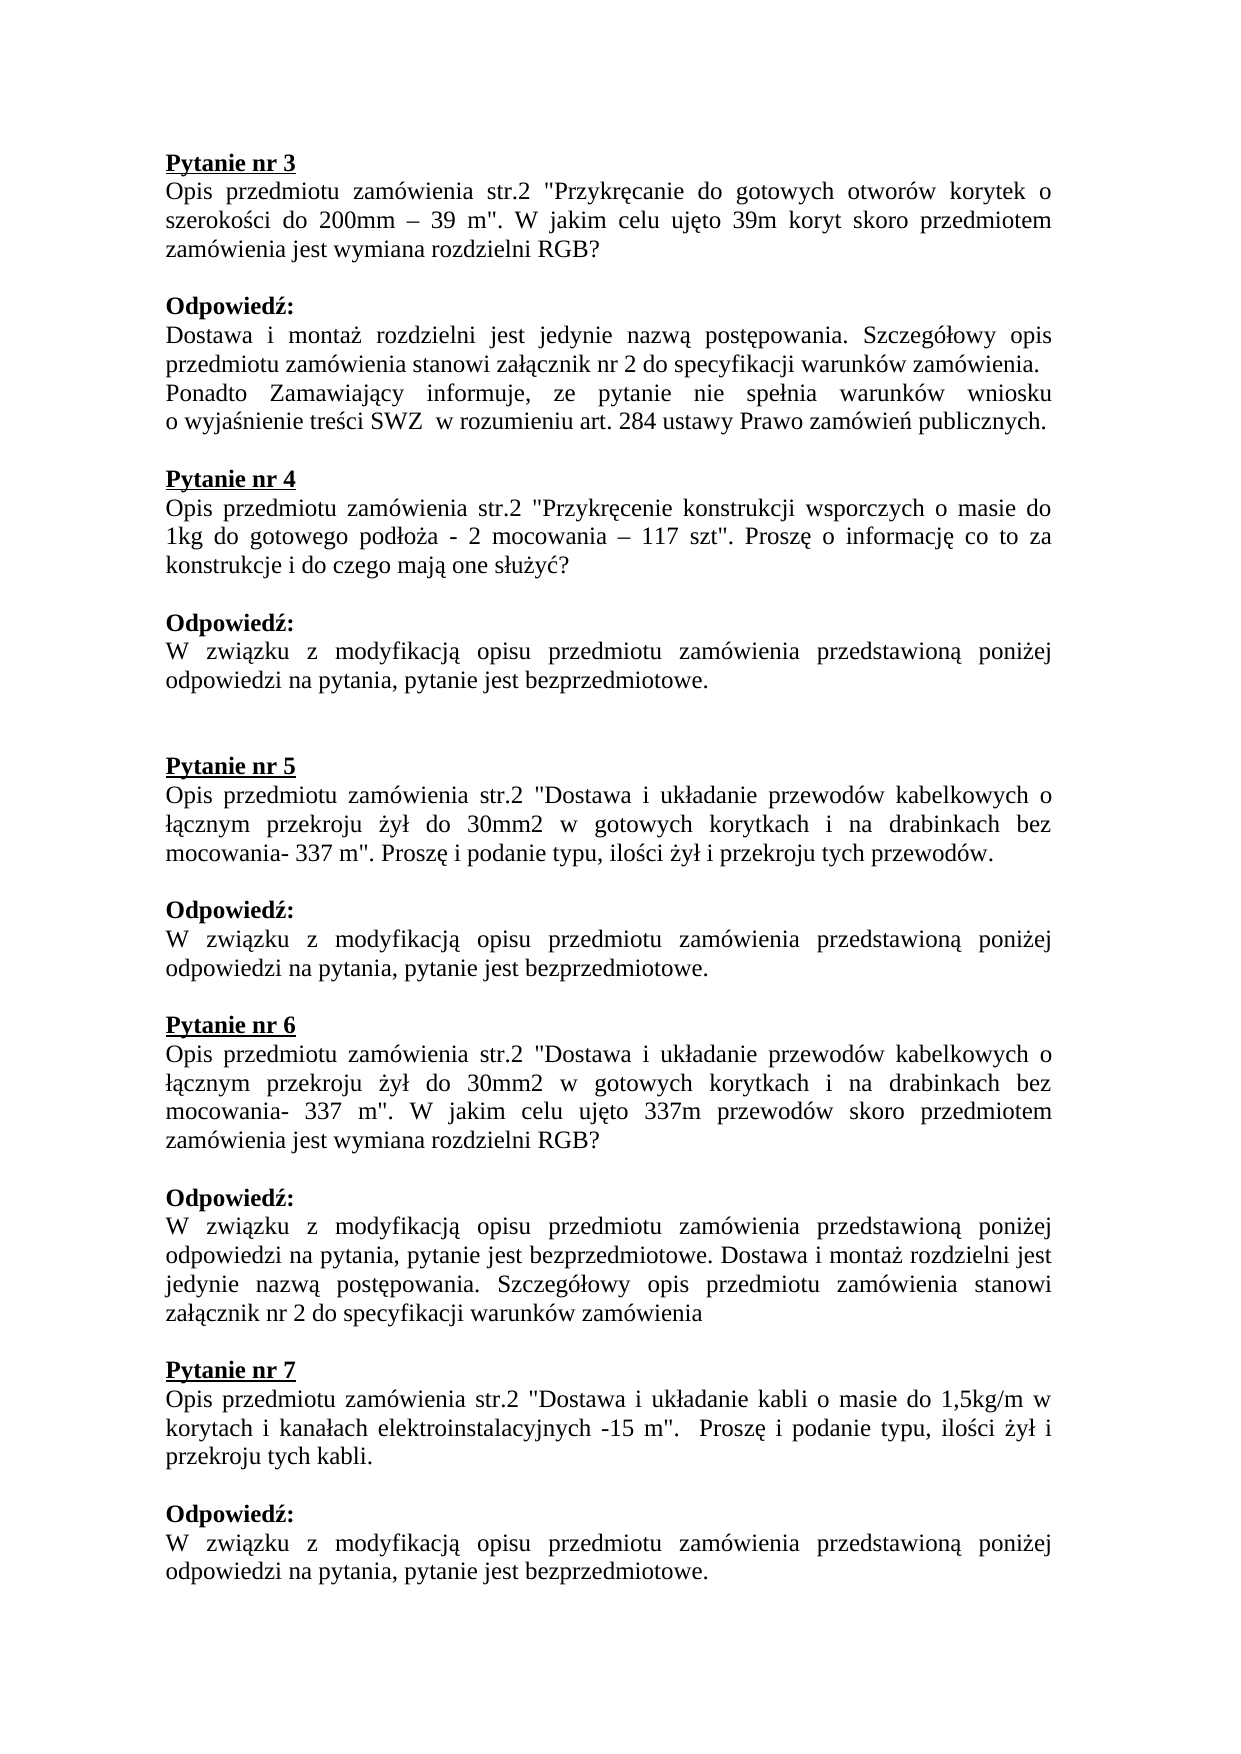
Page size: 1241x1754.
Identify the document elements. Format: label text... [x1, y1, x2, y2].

text Pytanie nr 5 [165, 751, 1053, 780]
text Pytanie nr 3 [165, 148, 1053, 176]
text W związku z modyfikacją opisu przedmiotu zamówienia przedstawioną poniżej odpowiedzi na pytania, pytanie jest bezprzedmiotowe. Dostawa i montaż rozdzielni jest jedynie nazwą postępowania. Szczegółowy opis przedmiotu zamówienia stanowi załącznik nr 2 do specyfikacji warunków zamówienia [165, 1211, 1053, 1326]
text Odpowiedź: [165, 1183, 1053, 1211]
text Odpowiedź: [165, 608, 1053, 636]
text W związku z modyfikacją opisu przedmiotu zamówienia przedstawioną poniżej odpowiedzi na pytania, pytanie jest bezprzedmiotowe. [165, 1528, 1053, 1585]
text Dostawa i montaż rozdzielni jest jedynie nazwą postępowania. Szczegółowy opis przedmiotu zamówienia stanowi załącznik nr 2 do specyfikacji warunków zamówienia. [165, 320, 1053, 378]
text Opis przedmiotu zamówienia str.2 "Dostawa i układanie kabli o masie do 1,5kg/m w korytach i kanałach elektroinstalacyjnych -15 m". Proszę i podanie typu, ilości żył i przekroju tych kabli. [165, 1384, 1053, 1470]
text Ponadto Zamawiający informuje, ze pytanie nie spełnia warunków wniosku o wyjaśnienie treści SWZ w rozumieniu art. 284 ustawy Prawo zamówień publicznych. [165, 378, 1053, 435]
text W związku z modyfikacją opisu przedmiotu zamówienia przedstawioną poniżej odpowiedzi na pytania, pytanie jest bezprzedmiotowe. [165, 636, 1053, 694]
text Pytanie nr 4 [165, 464, 1053, 493]
text Opis przedmiotu zamówienia str.2 "Dostawa i układanie przewodów kabelkowych o łącznym przekroju żył do 30mm2 w gotowych korytkach i na drabinkach bez mocowania- 337 m". Proszę i podanie typu, ilości żył i przekroju tych przewodów. [165, 780, 1053, 866]
text Odpowiedź: [165, 1499, 1053, 1528]
text Opis przedmiotu zamówienia str.2 "Dostawa i układanie przewodów kabelkowych o łącznym przekroju żył do 30mm2 w gotowych korytkach i na drabinkach bez mocowania- 337 m". W jakim celu ujęto 337m przewodów skoro przedmiotem zamówienia jest wymiana rozdzielni RGB? [165, 1039, 1053, 1154]
text Pytanie nr 7 [165, 1355, 1053, 1384]
text Opis przedmiotu zamówienia str.2 "Przykręcanie do gotowych otworów korytek o szerokości do 200mm – 39 m". W jakim celu ujęto 39m koryt skoro przedmiotem zamówienia jest wymiana rozdzielni RGB? [165, 176, 1053, 263]
text Odpowiedź: [165, 291, 1053, 320]
text Pytanie nr 6 [165, 1010, 1053, 1039]
text W związku z modyfikacją opisu przedmiotu zamówienia przedstawioną poniżej odpowiedzi na pytania, pytanie jest bezprzedmiotowe. [165, 924, 1053, 981]
text Odpowiedź: [165, 895, 1053, 924]
text Opis przedmiotu zamówienia str.2 "Przykręcenie konstrukcji wsporczych o masie do 1kg do gotowego podłoża - 2 mocowania – 117 szt". Proszę o informację co to za konstrukcje i do czego mają one służyć? [165, 493, 1053, 579]
